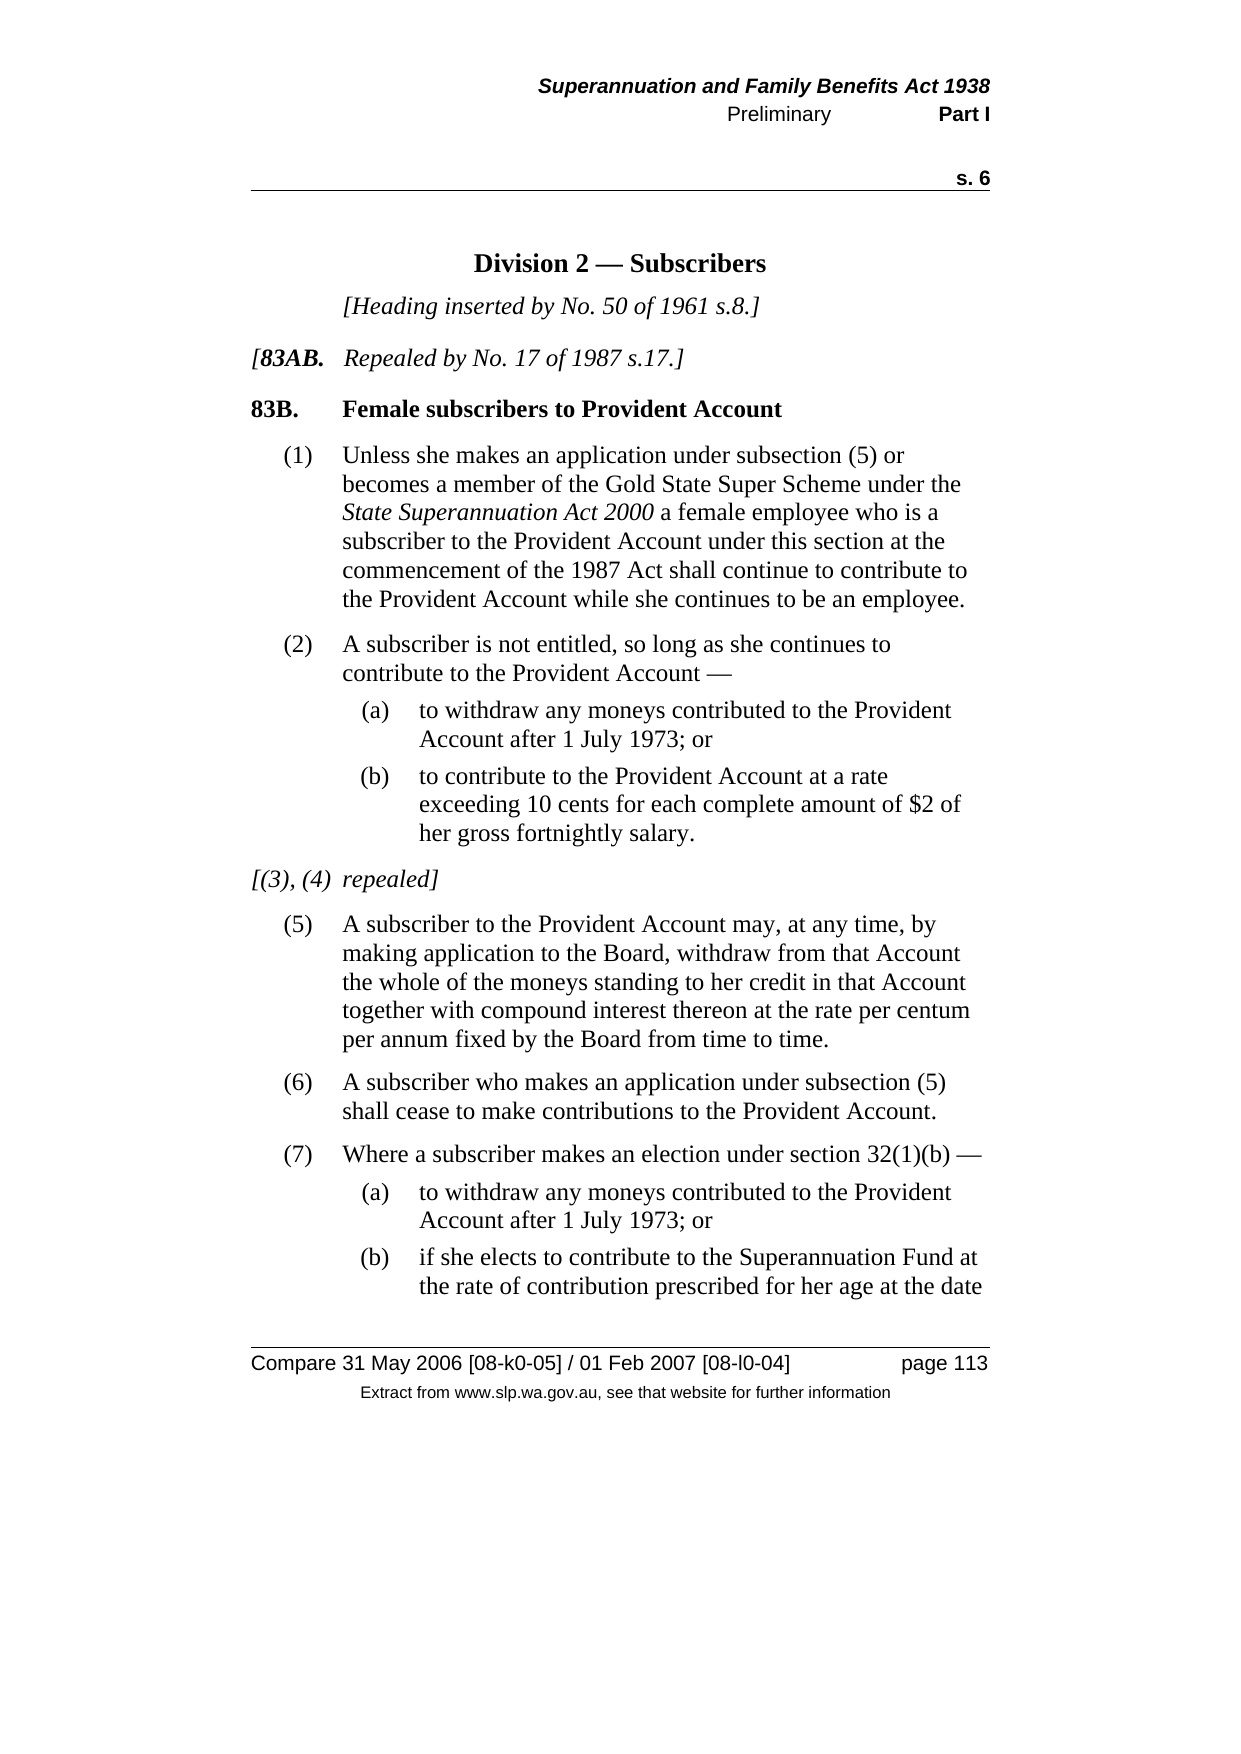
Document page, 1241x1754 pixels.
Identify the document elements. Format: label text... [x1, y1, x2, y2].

text (5) A subscriber to the Provident Account may, at any time, by making application to the Board, withdraw from that Account the whole of the moneys standing to her credit in that Account together with compound interest thereon at the rate per centum per annum fixed by the Board from time to time. [251, 909, 990, 1053]
subtitle 83B. Female subscribers to Provident Account [251, 394, 990, 423]
text (b) to contribute to the Provident Account at a rate exceeding 10 cents for each complete amount of $2 of her gross fortnightly salary. [251, 761, 990, 847]
text (a) to withdraw any moneys contributed to the Provident Account after 1 July 1973; or [251, 695, 990, 752]
text [(3), (4) repealed] [251, 864, 990, 892]
text (2) A subscriber is not entitled, so long as she continues to contribute to the Provident Account — [251, 629, 990, 687]
text (1) Unless she makes an application under subsection (5) or becomes a member of the Gold State Super Scheme under the State Superannuation Act 2000 a female employee who is a subscriber to the Provident Account under this section at the commencement of the 1987 Act shall continue to contribute to the Provident Account while she continues to be an employee. [251, 440, 990, 612]
text [83AB. Repealed by No. 17 of 1987 s.17.] [251, 343, 990, 372]
subtitle Division 2 — Subscribers [251, 247, 990, 279]
text (7) Where a subscriber makes an election under section 32(1)(b) — [251, 1139, 990, 1168]
subtitle [Heading inserted by No. 50 of 1961 s.8.] [251, 291, 990, 320]
text (6) A subscriber who makes an application under subsection (5) shall cease to make contributions to the Provident Account. [251, 1067, 990, 1125]
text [251, 1242, 990, 1300]
text (a) to withdraw any moneys contributed to the Provident Account after 1 July 1973; or [251, 1177, 990, 1234]
